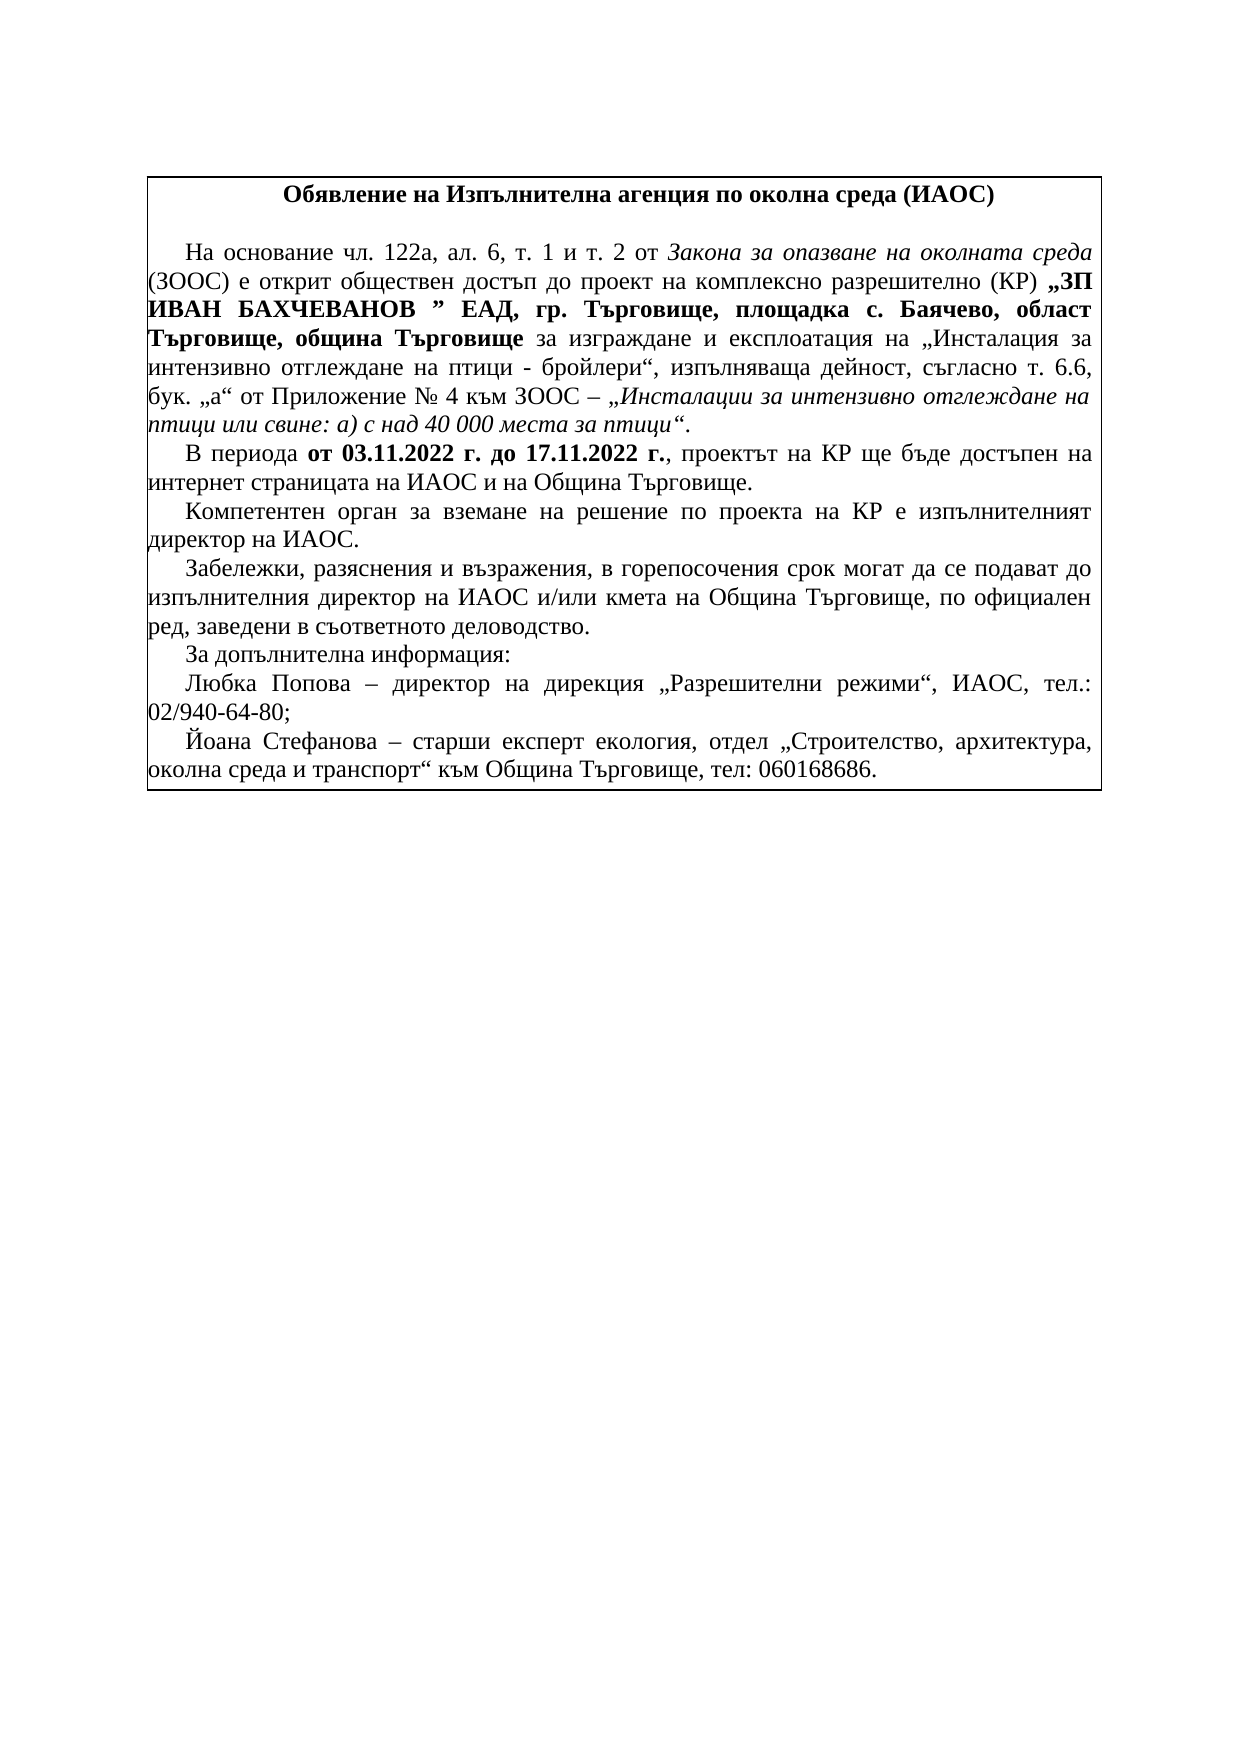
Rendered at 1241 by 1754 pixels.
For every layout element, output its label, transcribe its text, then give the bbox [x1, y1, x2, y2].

text Компетентен орган за вземане на решение по проекта на КР е изпълнителният директор на ИАОС. [148, 496, 1093, 553]
text На основание чл. 122а, ал. 6, т. 1 и т. 2 от Закона за опазване на околната среда (ЗООС) е открит обществен достъп до проект на комплексно разрешително (КР) „ЗП ИВАН БАХЧЕВАНОВ ” ЕАД, гр. Търговище, площадка с. Баячево, област Търговище, община Търговище за изграждане и експлоатация на „Инсталация за интензивно отглеждане на птици - бройлери“, изпълняваща дейност, съгласно т. 6.6, бук. „а“ от Приложение № 4 към ЗООС – „Инсталации за интензивно отглеждане на птици или свине: а) с над 40 000 места за птици“. [148, 237, 1093, 438]
text Йоана Стефанова – старши експерт екология, отдел „Строителство, архитектура, околна среда и транспорт“ към Община Търговище, тел: 060168686. [148, 723, 1101, 789]
text Забележки, разяснения и възражения, в горепосочения срок могат да се подават до изпълнителния директор на ИАОС и/или кмета на Община Търговище, по официален ред, заведени в съответното деловодство. [148, 553, 1093, 639]
text В периода от 03.11.2022 г. до 17.11.2022 г., проектът на КР ще бъде достъпен на интернет страницата на ИАОС и на Община Търговище. [148, 438, 1093, 496]
text Обявление на Изпълнителна агенция по околна среда (ИАОС) [148, 178, 1101, 208]
text За допълнителна информация: [148, 639, 1093, 668]
text Любка Попова – директор на дирекция „Разрешителни режими“, ИАОС, тел.: 02/940-64-80; [148, 668, 1093, 723]
